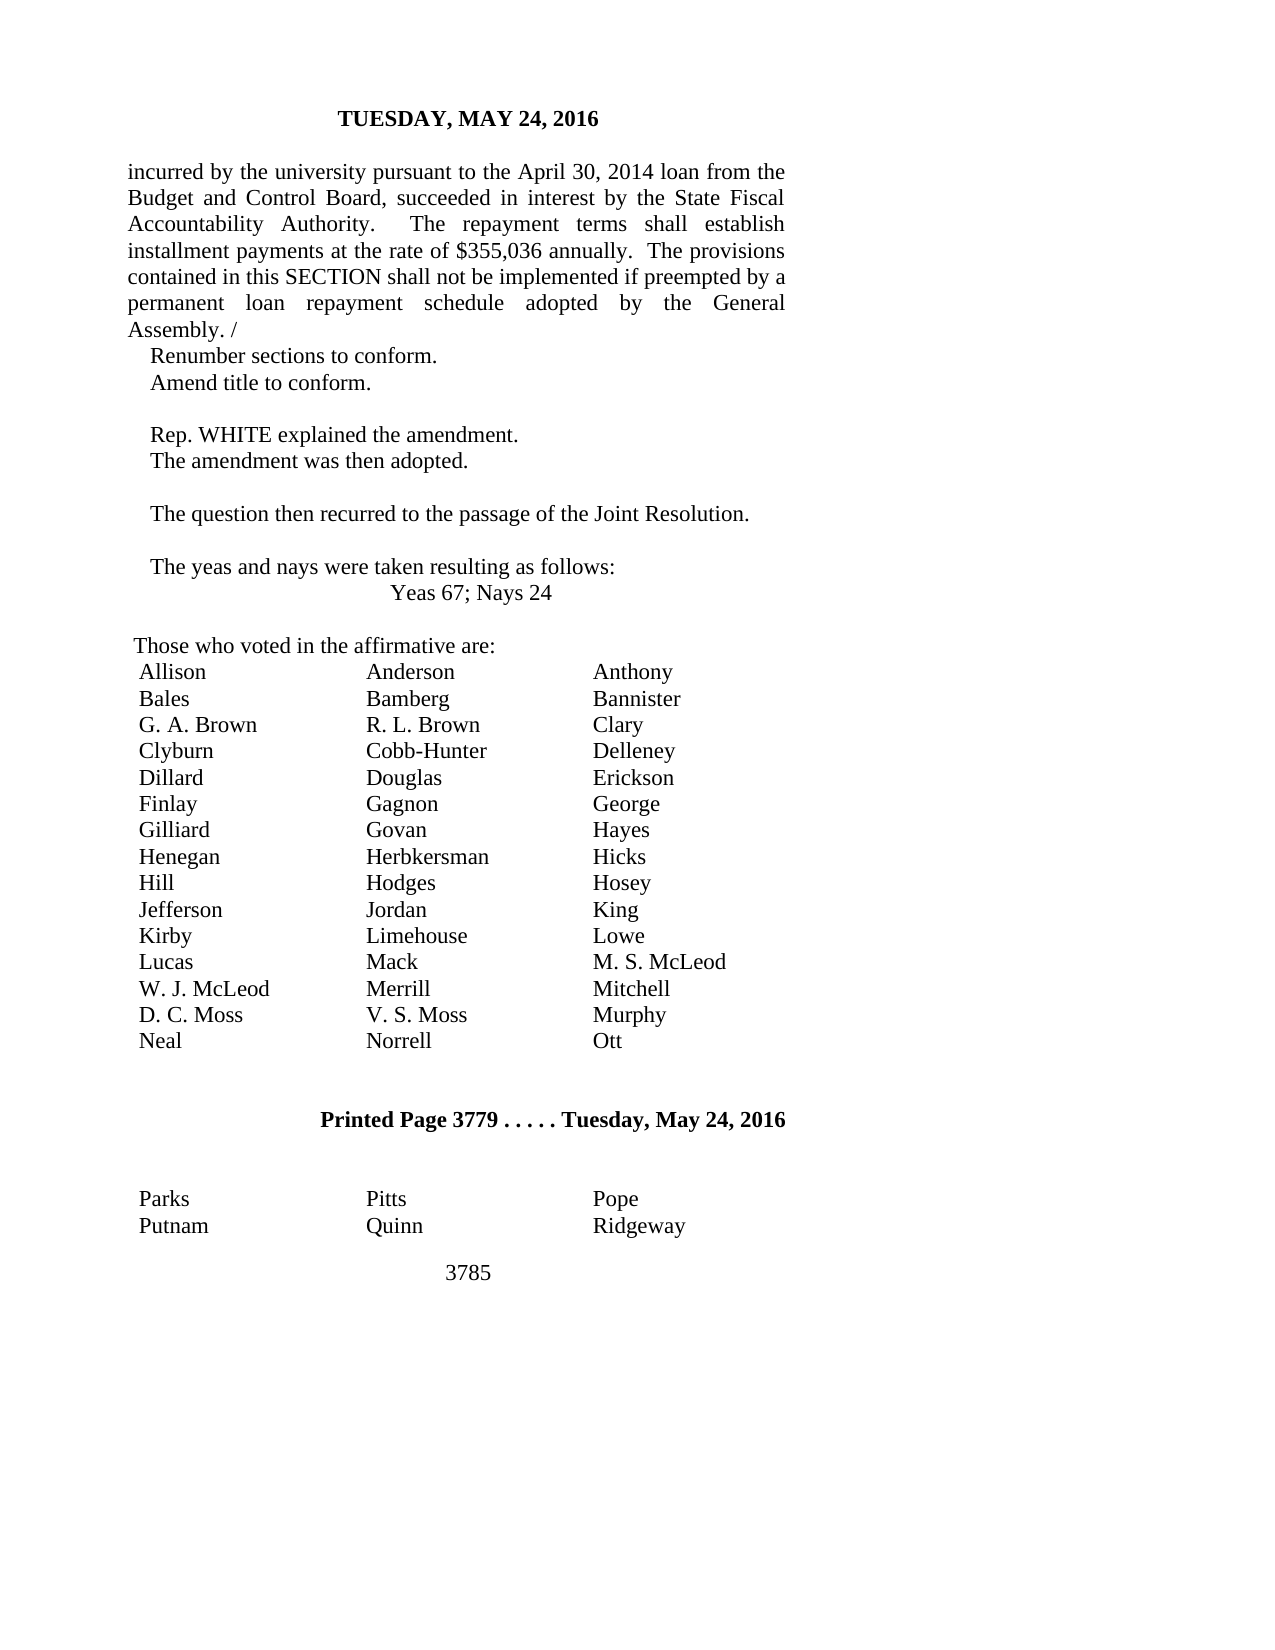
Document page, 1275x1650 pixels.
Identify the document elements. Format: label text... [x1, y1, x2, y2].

table_cell Hicks [581, 843, 808, 869]
table_cell Govan [355, 817, 581, 843]
table_cell Henegan [128, 843, 354, 869]
table_cell Gilliard [128, 817, 354, 843]
text Amend title to conform. [127, 368, 786, 395]
table_cell Delleney [581, 738, 808, 764]
text Rep. WHITE explained the amendment. [127, 421, 786, 448]
table_cell Merrill [355, 975, 581, 1001]
table_header Pope [581, 1186, 808, 1212]
table_cell Kirby [128, 922, 354, 948]
table_cell Bannister [581, 685, 808, 711]
table_cell Ott [581, 1028, 808, 1054]
table_cell Herbkersman [355, 843, 581, 869]
table_cell Neal [128, 1028, 354, 1054]
table_cell G. A. Brown [128, 711, 354, 737]
text The question then recurred to the passage of the Joint Resolution. [127, 500, 786, 527]
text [127, 158, 786, 342]
table_cell Clyburn [128, 738, 354, 764]
table_cell Lucas [128, 948, 354, 975]
text The yeas and nays were taken resulting as follows: [127, 553, 786, 579]
table_cell Lowe [581, 922, 808, 948]
table_cell Norrell [355, 1028, 581, 1054]
table_cell Jefferson [128, 896, 354, 922]
table_header Pitts [355, 1186, 581, 1212]
table_cell Erickson [581, 764, 808, 790]
table_cell Murphy [581, 1001, 808, 1027]
table_cell King [581, 896, 808, 922]
text Those who voted in the affirmative are: [127, 632, 786, 658]
table_cell Bales [128, 685, 354, 711]
text The amendment was then adopted. [127, 448, 786, 474]
table_cell V. S. Moss [355, 1001, 581, 1027]
table_cell Ridgeway [581, 1212, 808, 1238]
table_cell Gagnon [355, 790, 581, 817]
table_cell Bamberg [355, 685, 581, 711]
table_header Allison [128, 659, 354, 685]
table_cell George [581, 790, 808, 817]
table_cell Mitchell [581, 975, 808, 1001]
table_header Parks [128, 1186, 354, 1212]
table_cell Hosey [581, 869, 808, 896]
table_cell D. C. Moss [128, 1001, 354, 1027]
table_cell Quinn [355, 1212, 581, 1238]
table_cell Dillard [128, 764, 354, 790]
table_cell Jordan [355, 896, 581, 922]
text Yeas 67; Nays 24 [127, 579, 786, 606]
table_cell Clary [581, 711, 808, 737]
table_cell R. L. Brown [355, 711, 581, 737]
text Renumber sections to conform. [127, 342, 786, 368]
table_cell Putnam [128, 1212, 354, 1238]
table_header Anderson [355, 659, 581, 685]
table_cell Douglas [355, 764, 581, 790]
table_header Anthony [581, 659, 808, 685]
table_cell W. J. McLeod [128, 975, 354, 1001]
table_cell Hill [128, 869, 354, 896]
text Printed Page 3779 . . . . . Tuesday, May 24, 2016 [127, 1106, 786, 1133]
table_cell Finlay [128, 790, 354, 817]
table_cell M. S. McLeod [581, 948, 808, 975]
table_cell Limehouse [355, 922, 581, 948]
table_cell Hayes [581, 817, 808, 843]
table_cell Cobb-Hunter [355, 738, 581, 764]
table_cell Hodges [355, 869, 581, 896]
table_cell Mack [355, 948, 581, 975]
